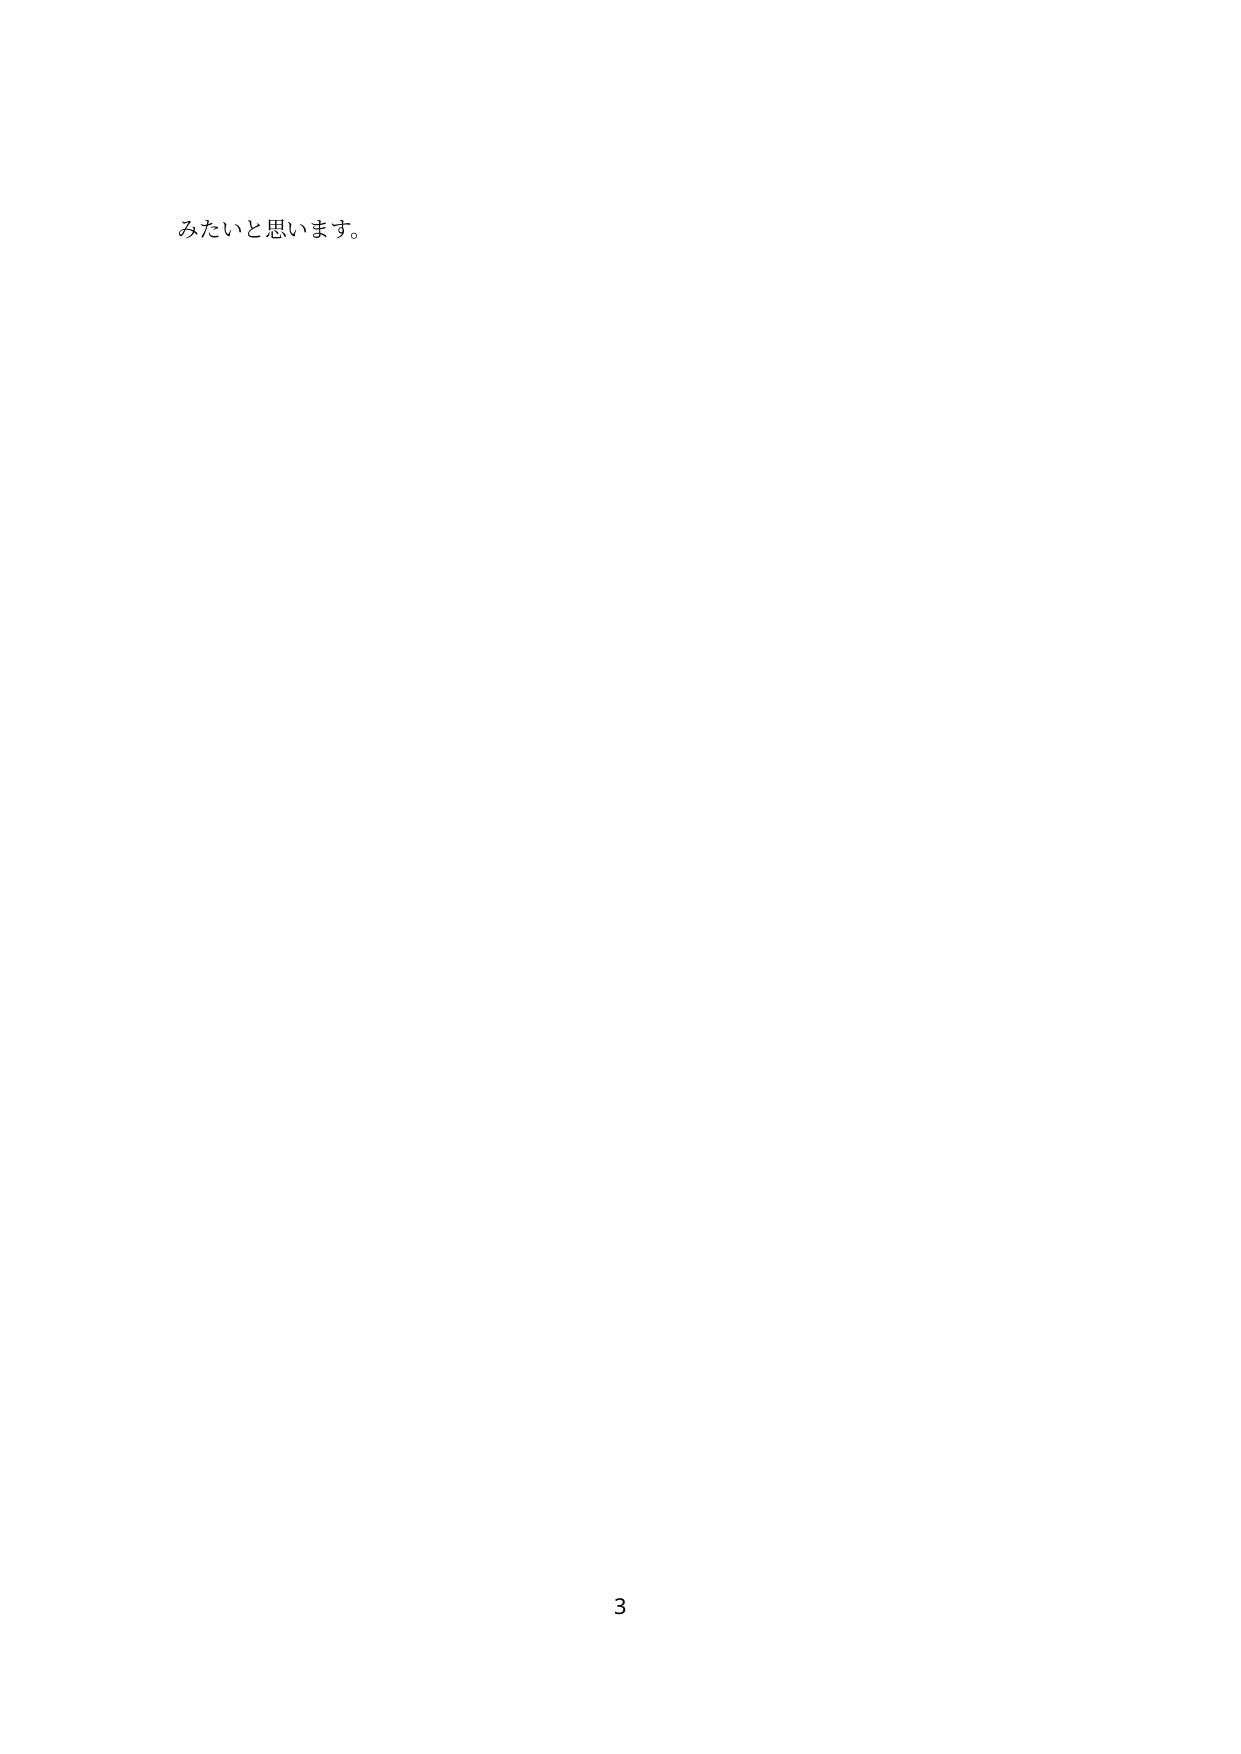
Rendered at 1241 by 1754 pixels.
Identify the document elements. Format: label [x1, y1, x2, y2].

text [177, 209, 1063, 246]
